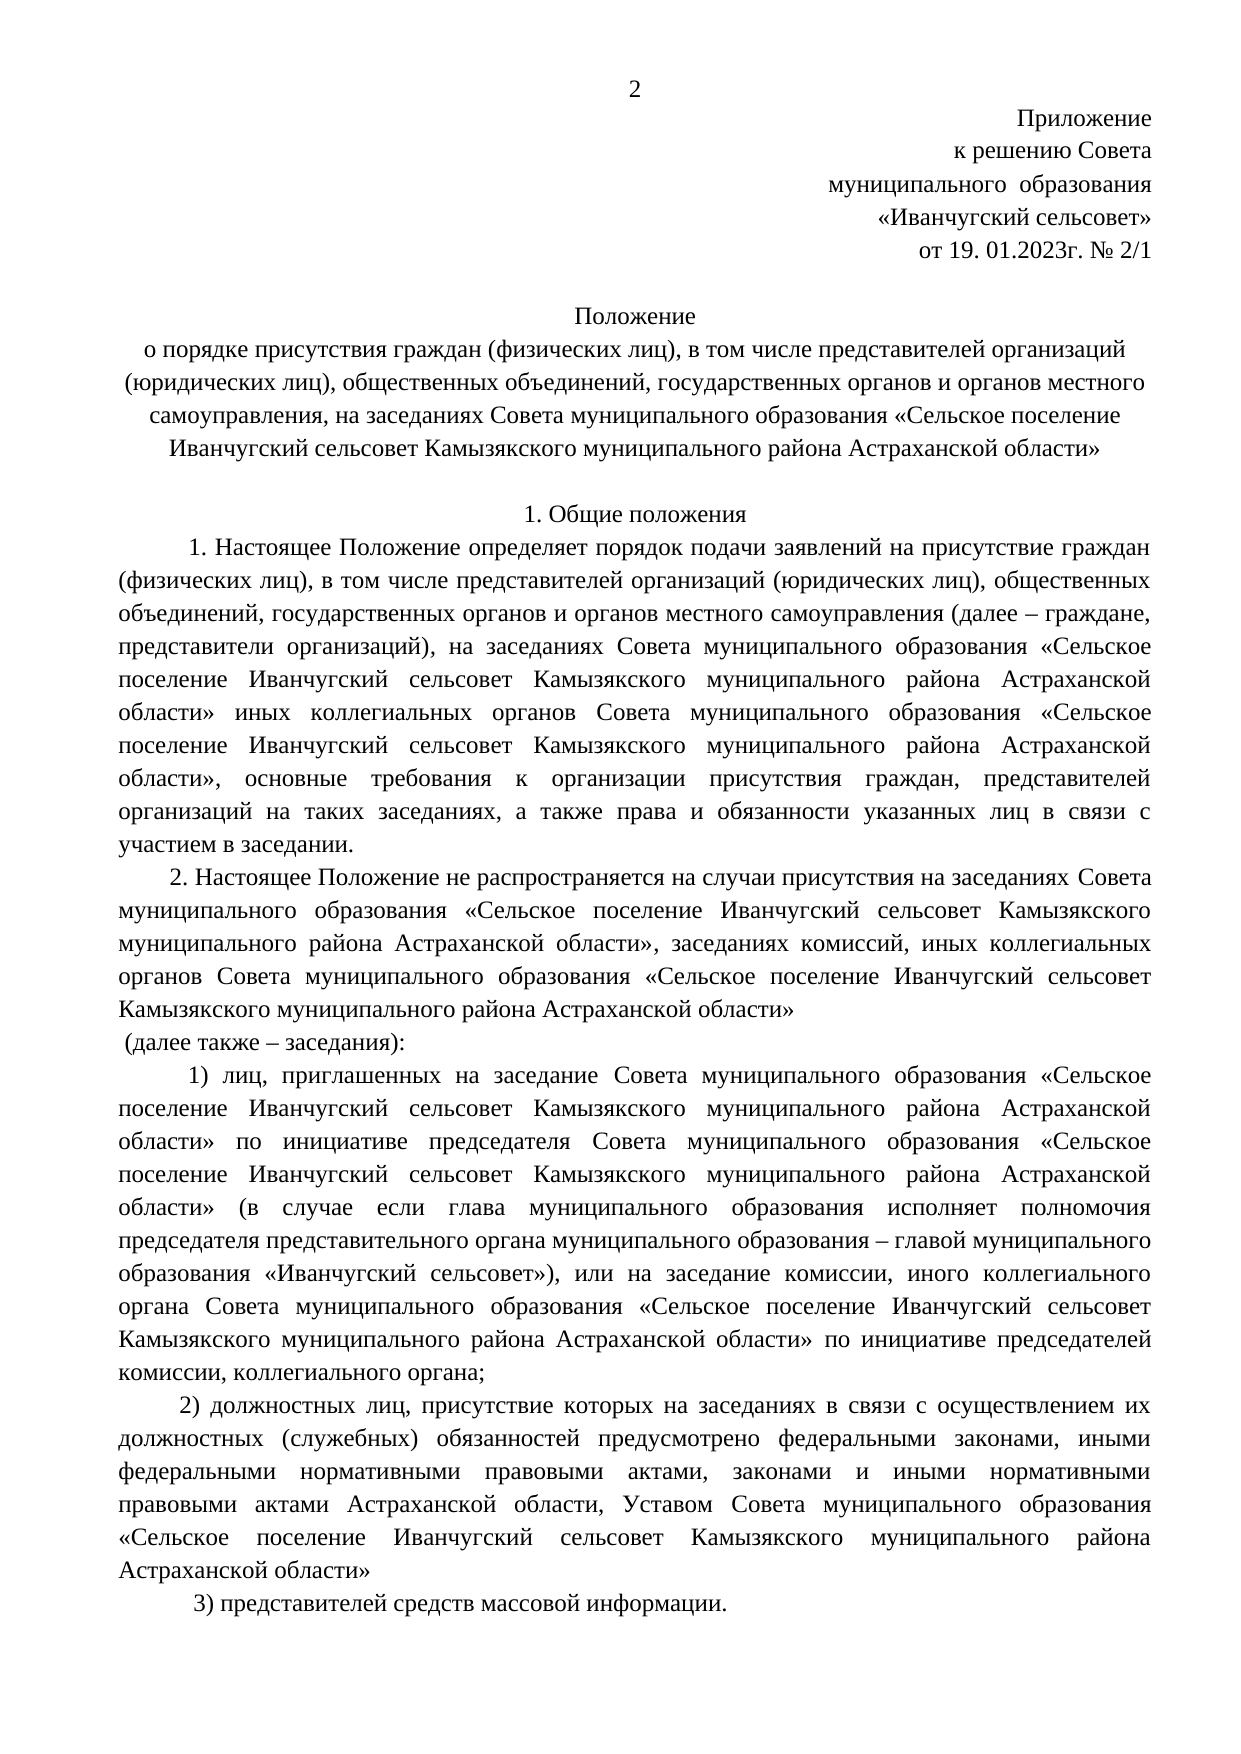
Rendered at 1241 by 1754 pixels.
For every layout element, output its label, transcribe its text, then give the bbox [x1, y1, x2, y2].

text к решению Совета [118, 136, 1152, 164]
text Приложение [118, 103, 1152, 131]
text о порядке присутствия граждан (физических лиц), в том числе представителей организаций (юридических лиц), общественных объединений, государственных органов и органов местного самоуправления, на заседаниях Совета муниципального образования «Сельское поселение Иванчугский сельсовет Камызякского муниципального района Астраханской области» [118, 334, 1152, 462]
text «Иванчугский сельсовет» [118, 202, 1152, 230]
text (далее также – заседания): [118, 1027, 1152, 1056]
text Положение [118, 301, 1152, 329]
text 1) лиц, приглашенных на заседание Совета муниципального образования «Сельское поселение Иванчугский сельсовет Камызякского муниципального района Астраханской области» по инициативе председателя Совета муниципального образования «Сельское поселение Иванчугский сельсовет Камызякского муниципального района Астраханской области» (в случае если глава муниципального образования исполняет полномочия председателя представительного органа муниципального образования – главой муниципального образования «Иванчугский сельсовет»), или на заседание комиссии, иного коллегиального органа Совета муниципального образования «Сельское поселение Иванчугский сельсовет Камызякского муниципального района Астраханской области» по инициативе председателей комиссии, коллегиального органа; [118, 1060, 1152, 1386]
text муниципального образования [118, 169, 1152, 197]
text 3) представителей средств массовой информации. [118, 1588, 1152, 1617]
text 1. Общие положения [118, 499, 1152, 528]
text 2) должностных лиц, присутствие которых на заседаниях в связи с осуществлением их должностных (служебных) обязанностей предусмотрено федеральными законами, иными федеральными нормативными правовыми актами, законами и иными нормативными правовыми актами Астраханской области, Уставом Совета муниципального образования «Сельское поселение Иванчугский сельсовет Камызякского муниципального района Астраханской области» [118, 1390, 1152, 1584]
text 2. Настоящее Положение не распространяется на случаи присутствия на заседаниях Совета муниципального образования «Сельское поселение Иванчугский сельсовет Камызякского муниципального района Астраханской области», заседаниях комиссий, иных коллегиальных органов Совета муниципального образования «Сельское поселение Иванчугский сельсовет Камызякского муниципального района Астраханской области» [118, 862, 1152, 1023]
text от 19. 01.2023г. № 2/1 [118, 235, 1152, 263]
text 1. Настоящее Положение определяет порядок подачи заявлений на присутствие граждан (физических лиц), в том числе представителей организаций (юридических лиц), общественных объединений, государственных органов и органов местного самоуправления (далее – граждане, представители организаций), на заседаниях Совета муниципального образования «Сельское поселение Иванчугский сельсовет Камызякского муниципального района Астраханской области» иных коллегиальных органов Совета муниципального образования «Сельское поселение Иванчугский сельсовет Камызякского муниципального района Астраханской области», основные требования к организации присутствия граждан, представителей организаций на таких заседаниях, а также права и обязанности указанных лиц в связи с участием в заседании. [118, 532, 1152, 858]
